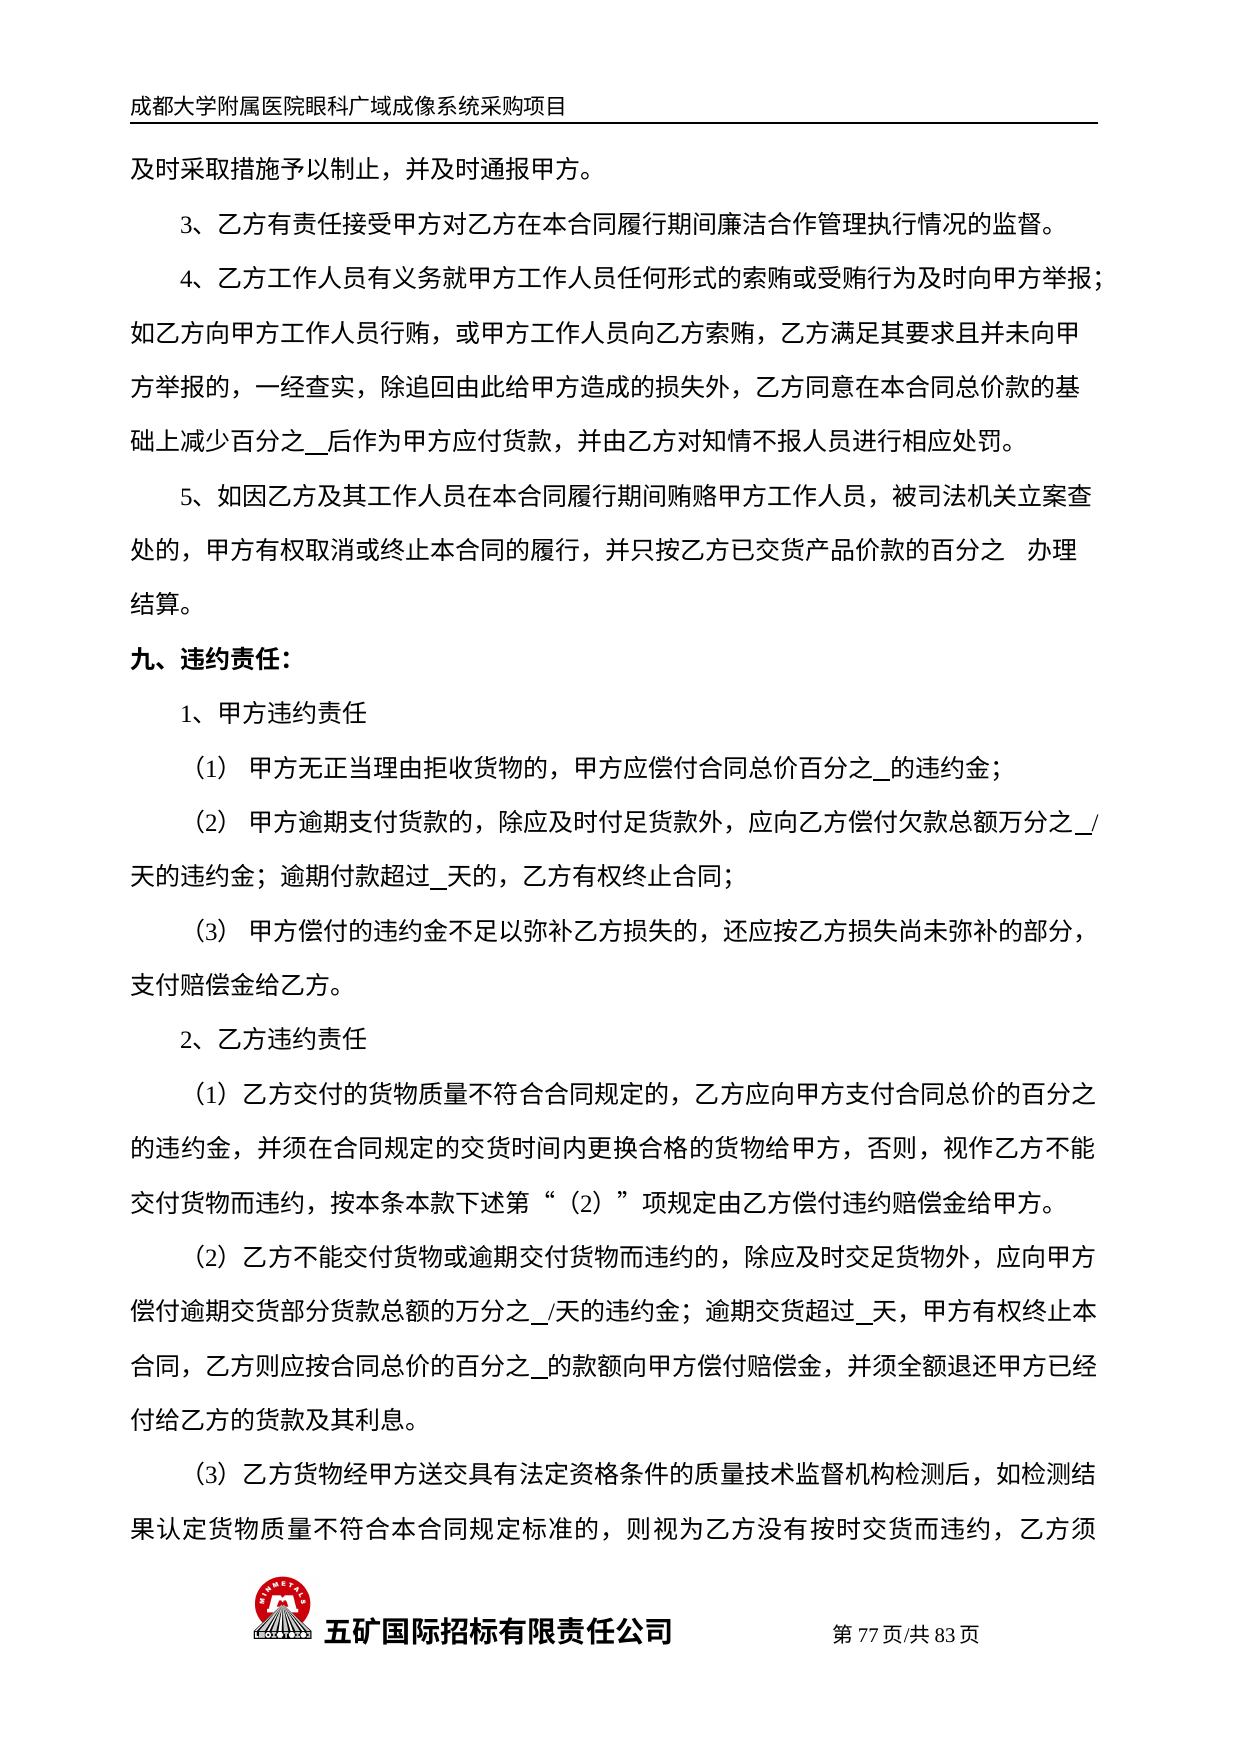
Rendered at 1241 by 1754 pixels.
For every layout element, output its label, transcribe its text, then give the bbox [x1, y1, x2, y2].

text 九、违约责任： [130, 639, 1098, 676]
text （2）乙方不能交付货物或逾期交付货物而违约的，除应及时交足货物外，应向甲方偿付逾期交货部分货款总额的万分之 /天的违约金；逾期交货超过 天，甲方有权终止本合同，乙方则应按合同总价的百分之 的款额向甲方偿付赔偿金，并须全额退还甲方已经付给乙方的货款及其利息。 [130, 1237, 1098, 1437]
text 1、甲方违约责任 [130, 694, 1098, 730]
text （3）乙方货物经甲方送交具有法定资格条件的质量技术监督机构检测后，如检测结果认定货物质量不符合本合同规定标准的，则视为乙方没有按时交货而违约，乙方须 [130, 1455, 1098, 1546]
text （3） 甲方偿付的违约金不足以弥补乙方损失的，还应按乙方损失尚未弥补的部分，支付赔偿金给乙方。 [130, 911, 1098, 1002]
text 2、乙方违约责任 [130, 1020, 1098, 1056]
text 5、如因乙方及其工作人员在本合同履行期间贿赂甲方工作人员，被司法机关立案查处的，甲方有权取消或终止本合同的履行，并只按乙方已交货产品价款的百分之 办理结算。 [130, 476, 1098, 621]
picture [249, 1574, 322, 1641]
text （1） 甲方无正当理由拒收货物的，甲方应偿付合同总价百分之 的违约金； [130, 748, 1098, 784]
text 3、乙方有责任接受甲方对乙方在本合同履行期间廉洁合作管理执行情况的监督。 [130, 204, 1098, 241]
text （1）乙方交付的货物质量不符合合同规定的，乙方应向甲方支付合同总价的百分之 的违约金，并须在合同规定的交货时间内更换合格的货物给甲方，否则，视作乙方不能交付货物而违约，按本条本款下述第“（2）”项规定由乙方偿付违约赔偿金给甲方。 [130, 1074, 1098, 1219]
text 2、乙方在本合同履行期间发现乙方工作人员有任何向甲方工作人员行贿行为，均应及时采取措施予以制止，并及时通报甲方。 [130, 150, 1098, 186]
text （2） 甲方逾期支付货款的，除应及时付足货款外，应向乙方偿付欠款总额万分之 /天的违约金；逾期付款超过 天的，乙方有权终止合同； [130, 802, 1098, 893]
text 4、乙方工作人员有义务就甲方工作人员任何形式的索贿或受贿行为及时向甲方举报；如乙方向甲方工作人员行贿，或甲方工作人员向乙方索贿，乙方满足其要求且并未向甲方举报的，一经查实，除追回由此给甲方造成的损失外，乙方同意在本合同总价款的基础上减少百分之 后作为甲方应付货款，并由乙方对知情不报人员进行相应处罚。 [130, 259, 1098, 458]
